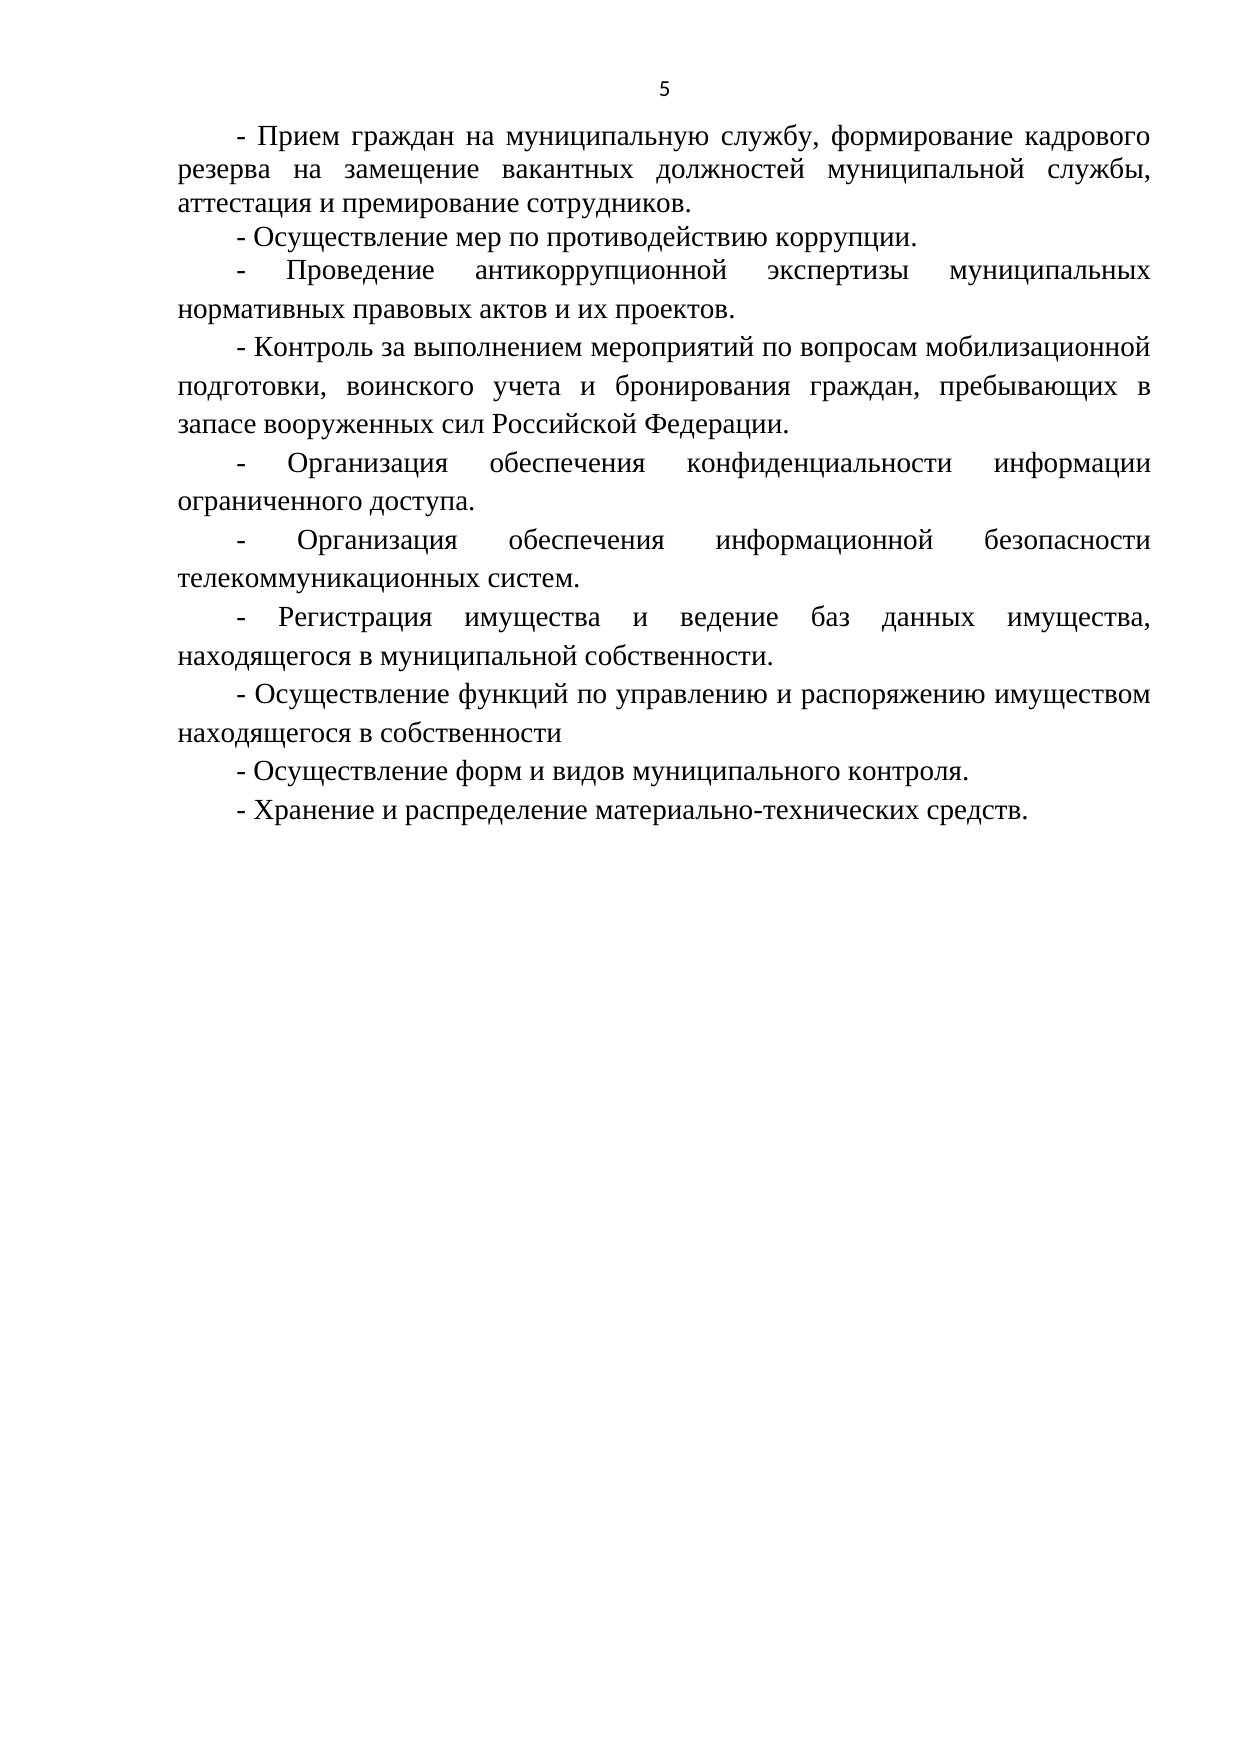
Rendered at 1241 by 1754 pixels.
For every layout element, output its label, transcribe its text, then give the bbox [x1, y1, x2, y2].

list - Организация обеспечения конфиденциальности информации ограниченного доступа. [177, 445, 1152, 517]
list - Хранение и распределение материально-технических средств. [177, 792, 1152, 825]
list - Осуществление мер по противодействию коррупции. [177, 219, 1152, 252]
list - Осуществление функций по управлению и распоряжению имуществом находящегося в собственности [177, 676, 1152, 748]
list - Прием граждан на муниципальную службу, формирование кадрового резерва на замещение вакантных должностей муниципальной службы, аттестация и премирование сотрудников. [177, 118, 1152, 219]
list - Контроль за выполнением мероприятий по вопросам мобилизационной подготовки, воинского учета и бронирования граждан, пребывающих в запасе вооруженных сил Российской Федерации. [177, 329, 1152, 440]
list - Проведение антикоррупционной экспертизы муниципальных нормативных правовых актов и их проектов. [177, 252, 1152, 324]
list - Регистрация имущества и ведение баз данных имущества, находящегося в муниципальной собственности. [177, 599, 1152, 671]
list - Осуществление форм и видов муниципального контроля. [177, 753, 1152, 787]
list - Организация обеспечения информационной безопасности телекоммуникационных систем. [177, 522, 1152, 594]
